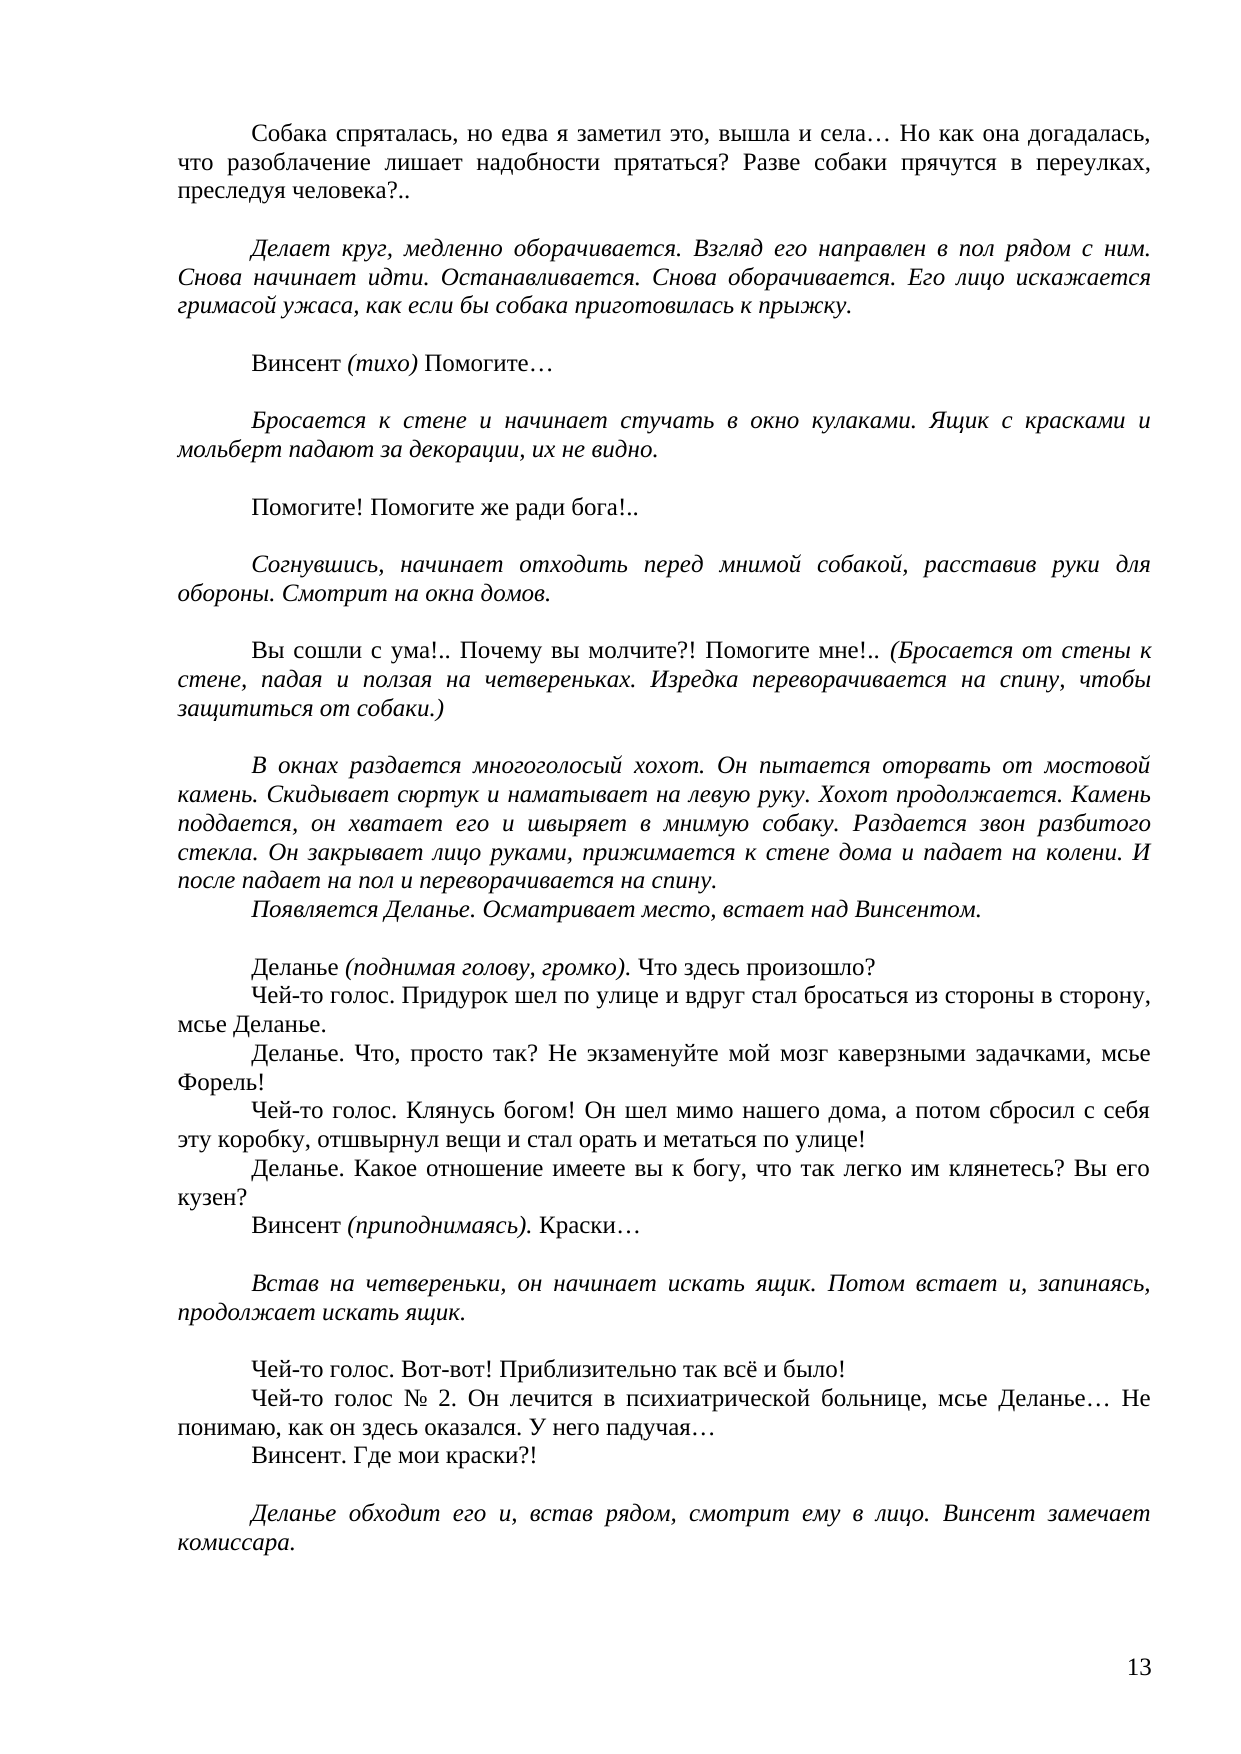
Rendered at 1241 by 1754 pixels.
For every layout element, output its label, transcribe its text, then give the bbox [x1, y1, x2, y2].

text Чей-то голос. Вот-вот! Приблизительно так всё и было! [177, 1354, 1152, 1383]
text Вы сошли с ума!.. Почему вы молчите?! Помогите мне!.. (Бросается от стены к стене, падая и ползая на четвереньках. Изредка переворачивается на спину, чтобы защититься от собаки.) [177, 636, 1152, 722]
text Деланье. Что, просто так? Не экзаменуйте мой мозг каверзными задачками, мсье Форель! [177, 1038, 1152, 1096]
text Винсент (тихо) Помогите… [177, 348, 1152, 377]
text Деланье обходит его и, встав рядом, смотрит ему в лицо. Винсент замечает комиссара. [177, 1498, 1152, 1556]
text Чей-то голос № 2. Он лечится в психиатрической больнице, мсье Деланье… Не понимаю, как он здесь оказался. У него падучая… [177, 1383, 1152, 1441]
text Чей-то голос. Клянусь богом! Он шел мимо нашего дома, а потом сбросил с себя эту коробку, отшвырнул вещи и стал орать и метаться по улице! [177, 1096, 1152, 1153]
text Делает круг, медленно оборачивается. Взгляд его направлен в пол рядом с ним. Снова начинает идти. Останавливается. Снова оборачивается. Его лицо искажается гримасой ужаса, как если бы собака приготовилась к прыжку. [177, 233, 1152, 319]
text Винсент (приподнимаясь). Краски… [177, 1211, 1152, 1239]
text Винсент. Где мои краски?! [177, 1441, 1152, 1469]
text Появляется Деланье. Осматривает место, встает над Винсентом. [177, 894, 1152, 923]
text Чей-то голос. Придурок шел по улице и вдруг стал бросаться из стороны в сторону, мсье Деланье. [177, 981, 1152, 1038]
text Деланье. Какое отношение имеете вы к богу, что так легко им клянетесь? Вы его кузен? [177, 1153, 1152, 1211]
text Согнувшись, начинает отходить перед мнимой собакой, расставив руки для обороны. Смотрит на окна домов. [177, 549, 1152, 607]
text Встав на четвереньки, он начинает искать ящик. Потом встает и, запинаясь, продолжает искать ящик. [177, 1268, 1152, 1326]
text В окнах раздается многоголосый хохот. Он пытается оторвать от мостовой камень. Скидывает сюртук и наматывает на левую руку. Хохот продолжается. Камень поддается, он хватает его и швыряет в мнимую собаку. Раздается звон разбитого стекла. Он закрывает лицо руками, прижимается к стене дома и падает на колени. И после падает на пол и переворачивается на спину. [177, 751, 1152, 894]
text Деланье (поднимая голову, громко). Что здесь произошло? [177, 952, 1152, 981]
text Бросается к стене и начинает стучать в окно кулаками. Ящик с красками и мольберт падают за декорации, их не видно. [177, 406, 1152, 463]
text Собака спряталась, но едва я заметил это, вышла и села… Но как она догадалась, что разоблачение лишает надобности прятаться? Разве собаки прячутся в переулках, преследуя человека?.. [177, 118, 1152, 204]
text Помогите! Помогите же ради бога!.. [177, 492, 1152, 521]
